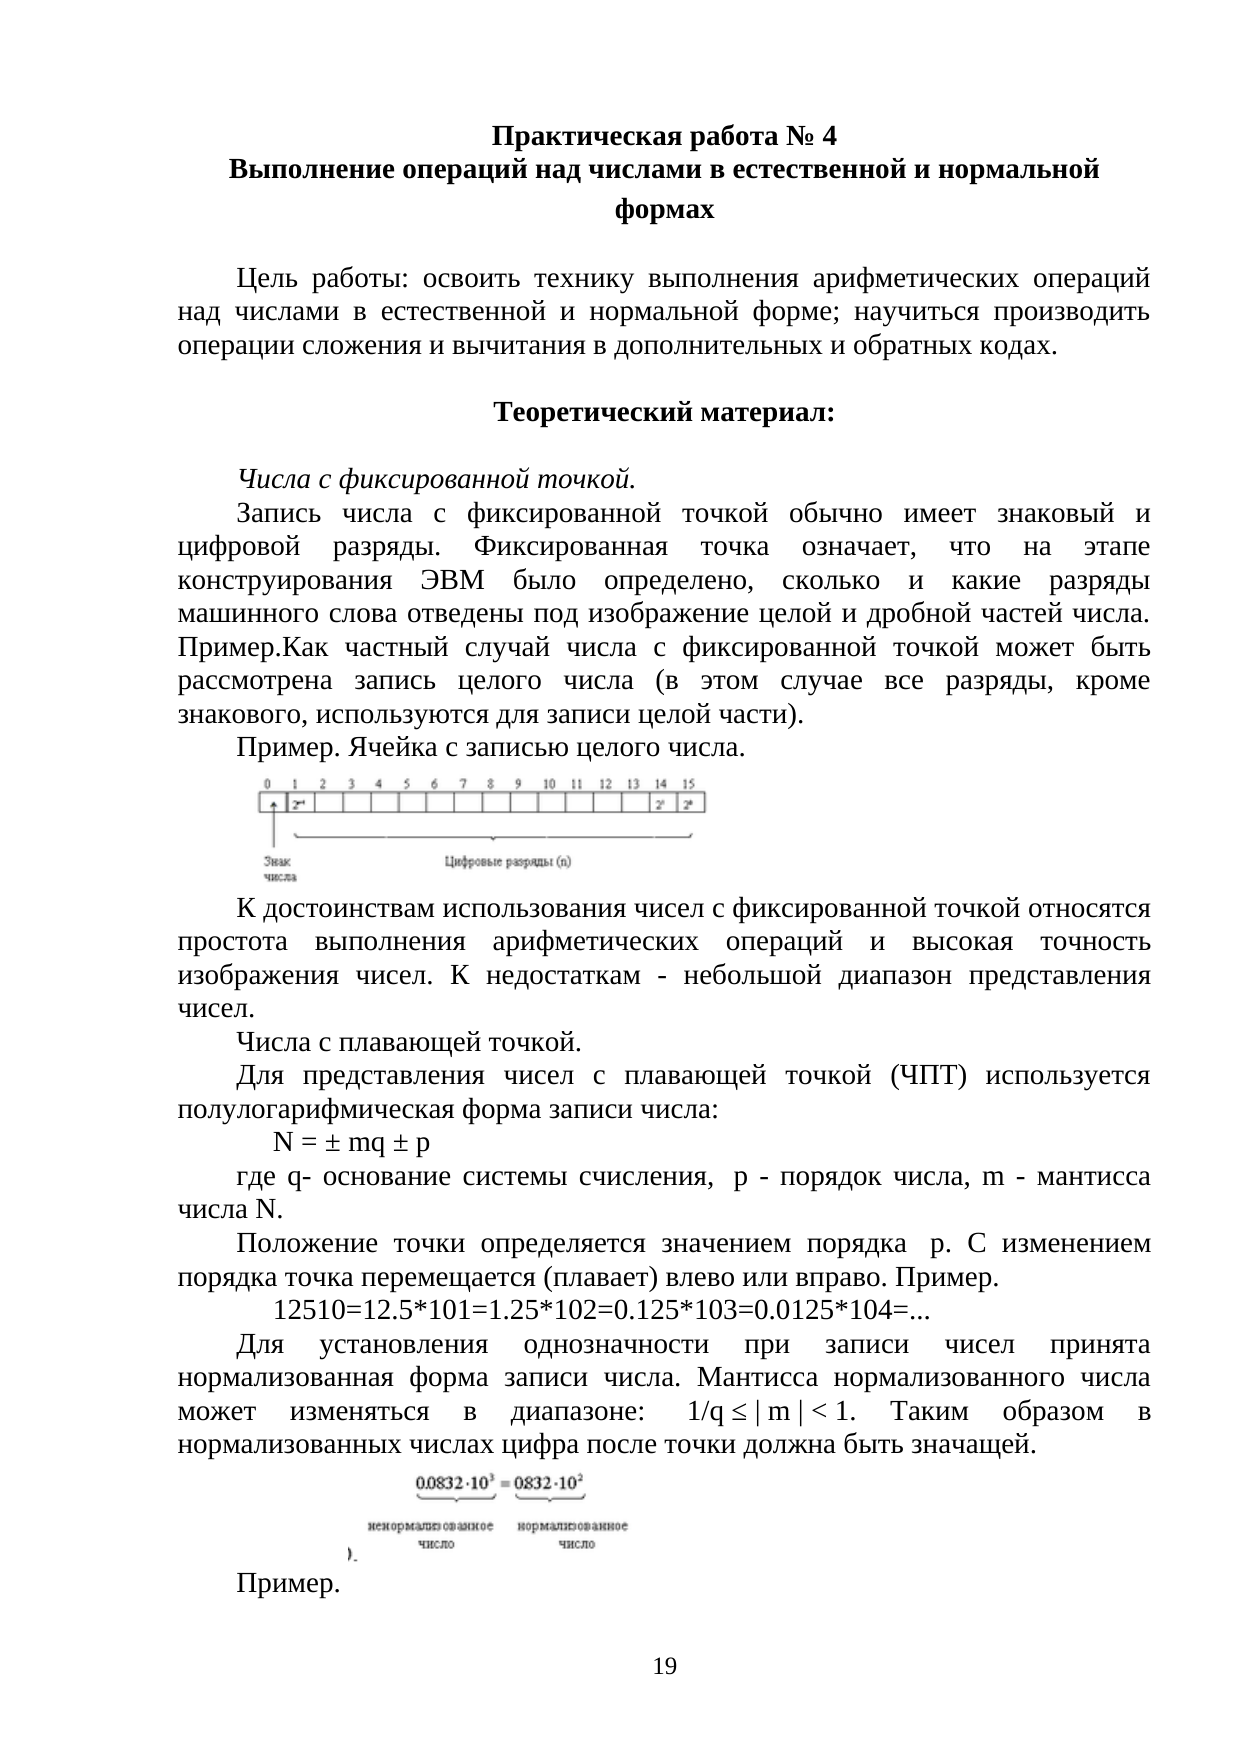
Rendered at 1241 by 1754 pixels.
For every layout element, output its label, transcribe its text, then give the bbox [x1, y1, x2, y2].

text Запись числа с фиксированной точкой обычно имеет знаковый и цифровой разряды. Фиксированная точка означает, что на этапе конструирования ЭВМ было определено, сколько и какие разряды машинного слова отведены под изображение целой и дробной частей числа. Пример.Как частный случай числа с фиксированной точкой может быть рассмотрена запись целого числа (в этом случае все разряды, кроме знакового, используются для записи целой части). [177, 495, 1152, 729]
subtitle формах [177, 191, 1152, 225]
text Для установления однозначности при записи чисел принята нормализованная форма записи числа. Мантисса нормализованного числа может изменяться в диапазоне: 1/q ≤ | m | < 1. Таким образом в нормализованных числах цифра после точки должна быть значащей. [177, 1326, 1152, 1460]
text Числа с плавающей точкой. [177, 1024, 1152, 1057]
text N = ± mq ± p [177, 1124, 1152, 1158]
text Теоретический материал: [177, 394, 1152, 428]
text Для представления чисел с плавающей точкой (ЧПТ) используется полулогарифмическая форма записи числа: [177, 1057, 1152, 1124]
subtitle Выполнение операций над числами в естественной и нормальной [177, 152, 1152, 185]
text Положение точки определяется значением порядка p. С изменением порядка точка перемещается (плавает) влево или вправо. Пример. [177, 1225, 1152, 1292]
picture [236, 763, 726, 890]
text Числа с фиксированной точкой. [177, 461, 1152, 495]
text 12510=12.5*101=1.25*102=0.125*103=0.0125*104=... [177, 1292, 1152, 1326]
subtitle Практическая работа № 4 [177, 118, 1152, 152]
text Цель работы: освоить технику выполнения арифметических операций над числами в естественной и нормальной форме; научиться производить операции сложения и вычитания в дополнительных и обратных кодах. [177, 260, 1152, 361]
text Пример. Ячейка с записью целого числа. [177, 729, 1152, 763]
text К достоинствам использования чисел с фиксированной точкой относятся простота выполнения арифметических операций и высокая точность изображения чисел. К недостаткам - небольшой диапазон представления чисел. [177, 890, 1152, 1024]
text где q- основание системы счисления, p - порядок числа, m - мантисса числа N. [177, 1158, 1152, 1225]
picture [348, 1460, 644, 1593]
